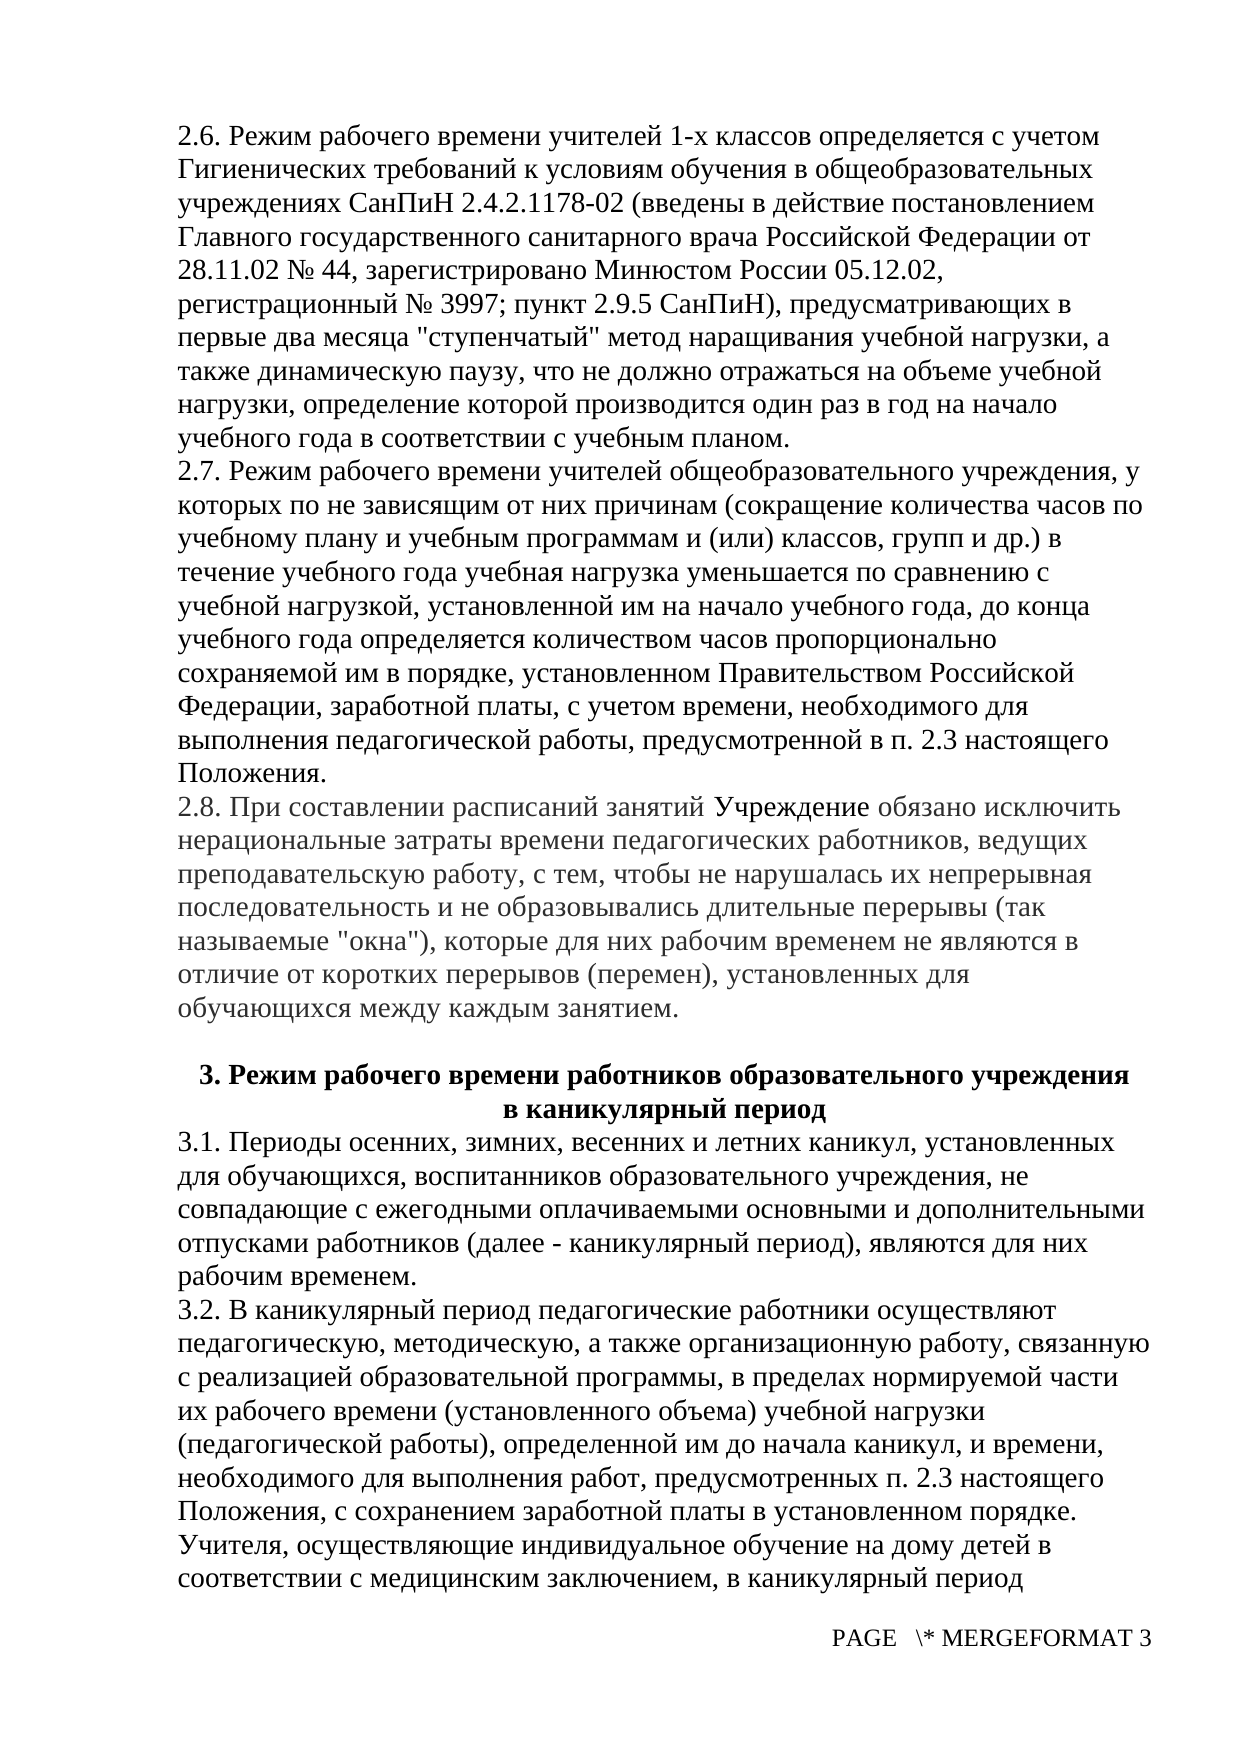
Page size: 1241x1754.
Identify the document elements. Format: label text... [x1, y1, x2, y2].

subtitle 2.6. Режим рабочего времени учителей 1-х классов определяется с учетом Гигиенических требований к условиям обучения в общеобразовательных учреждениях СанПиН 2.4.2.1178-02 (введены в действие постановлением Главного государственного санитарного врача Российской Федерации от 28.11.02 № 44, зарегистрировано Минюстом России 05.12.02, регистрационный № 3997; пункт 2.9.5 СанПиН), предусматривающих в первые два месяца "ступенчатый" метод наращивания учебной нагрузки, а также динамическую паузу, что не должно отражаться на объеме учебной нагрузки, определение которой производится один раз в год на начало учебного года в соответствии с учебным планом. [177, 118, 1152, 453]
text 3.1. Периоды осенних, зимних, весенних и летних каникул, установленных для обучающихся, воспитанников образовательного учреждения, не совпадающие с ежегодными оплачиваемыми основными и дополнительными отпусками работников (далее - каникулярный период), являются для них рабочим временем. [177, 1124, 1152, 1292]
text 2.8. При составлении расписаний занятий Учреждение обязано исключить нерациональные затраты времени педагогических работников, ведущих преподавательскую работу, с тем, чтобы не нарушалась их непрерывная последовательность и не образовывались длительные перерывы (так называемые "окна"), которые для них рабочим временем не являются в отличие от коротких перерывов (перемен), установленных для обучающихся между каждым занятием. [177, 789, 1152, 1024]
text 3. Режим рабочего времени работников образовательного учреждения [177, 1057, 1152, 1091]
text в каникулярный период [177, 1091, 1152, 1124]
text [177, 1292, 1152, 1594]
subtitle 2.7. Режим рабочего времени учителей общеобразовательного учреждения, у которых по не зависящим от них причинам (сокращение количества часов по учебному плану и учебным программам и (или) классов, групп и др.) в течение учебного года учебная нагрузка уменьшается по сравнению с учебной нагрузкой, установленной им на начало учебного года, до конца учебного года определяется количеством часов пропорционально сохраняемой им в порядке, установленном Правительством Российской Федерации, заработной платы, с учетом времени, необходимого для выполнения педагогической работы, предусмотренной в п. 2.3 настоящего Положения. [177, 453, 1152, 789]
